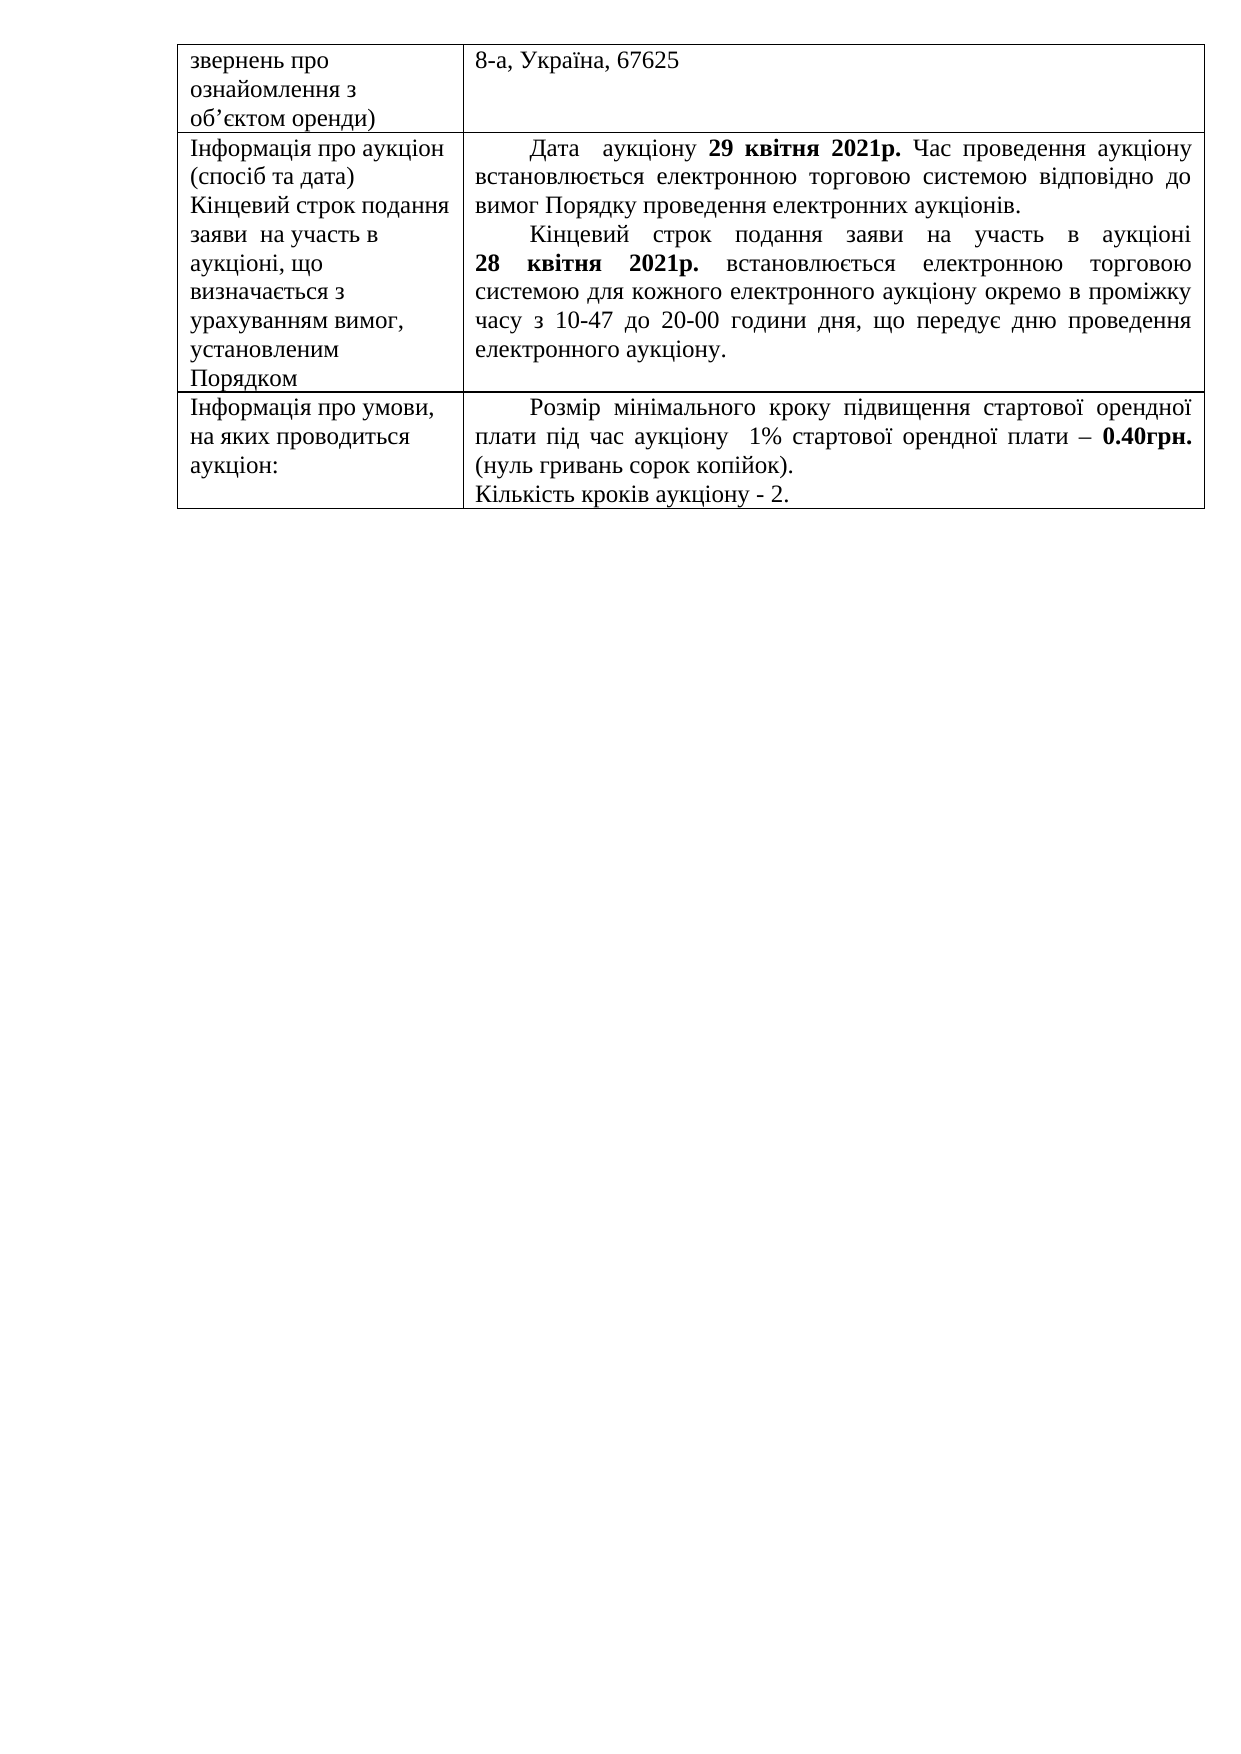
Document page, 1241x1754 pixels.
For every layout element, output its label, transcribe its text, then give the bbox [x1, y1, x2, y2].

table_cell Розмір мінімального кроку підвищення стартової орендної плати під час аукціону 1% стартової орендної плати – 0.40грн. (нуль гривань сорок копійок). Кількість кроків аукціону - 2. [464, 393, 1204, 507]
table_cell Інформація про умови, на яких проводиться аукціон: [178, 393, 463, 507]
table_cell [464, 45, 1204, 132]
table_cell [178, 45, 463, 132]
table_cell Дата аукціону 29 квітня 2021р. Час проведення аукціону встановлюється електронною торговою системою відповідно до вимог Порядку проведення електронних аукціонів. Кінцевий строк подання заяви на участь в аукціоні 28 квітня 2021р. встановлюється електронною торговою системою для кожного електронного аукціону окремо в проміжку часу з 10-47 до 20-00 години дня, що передує дню проведення електронного аукціону. [464, 133, 1204, 391]
table_cell Інформація про аукціон (спосіб та дата) Кінцевий строк подання заяви на участь в аукціоні, що визначається з урахуванням вимог, установленим Порядком [178, 133, 463, 391]
